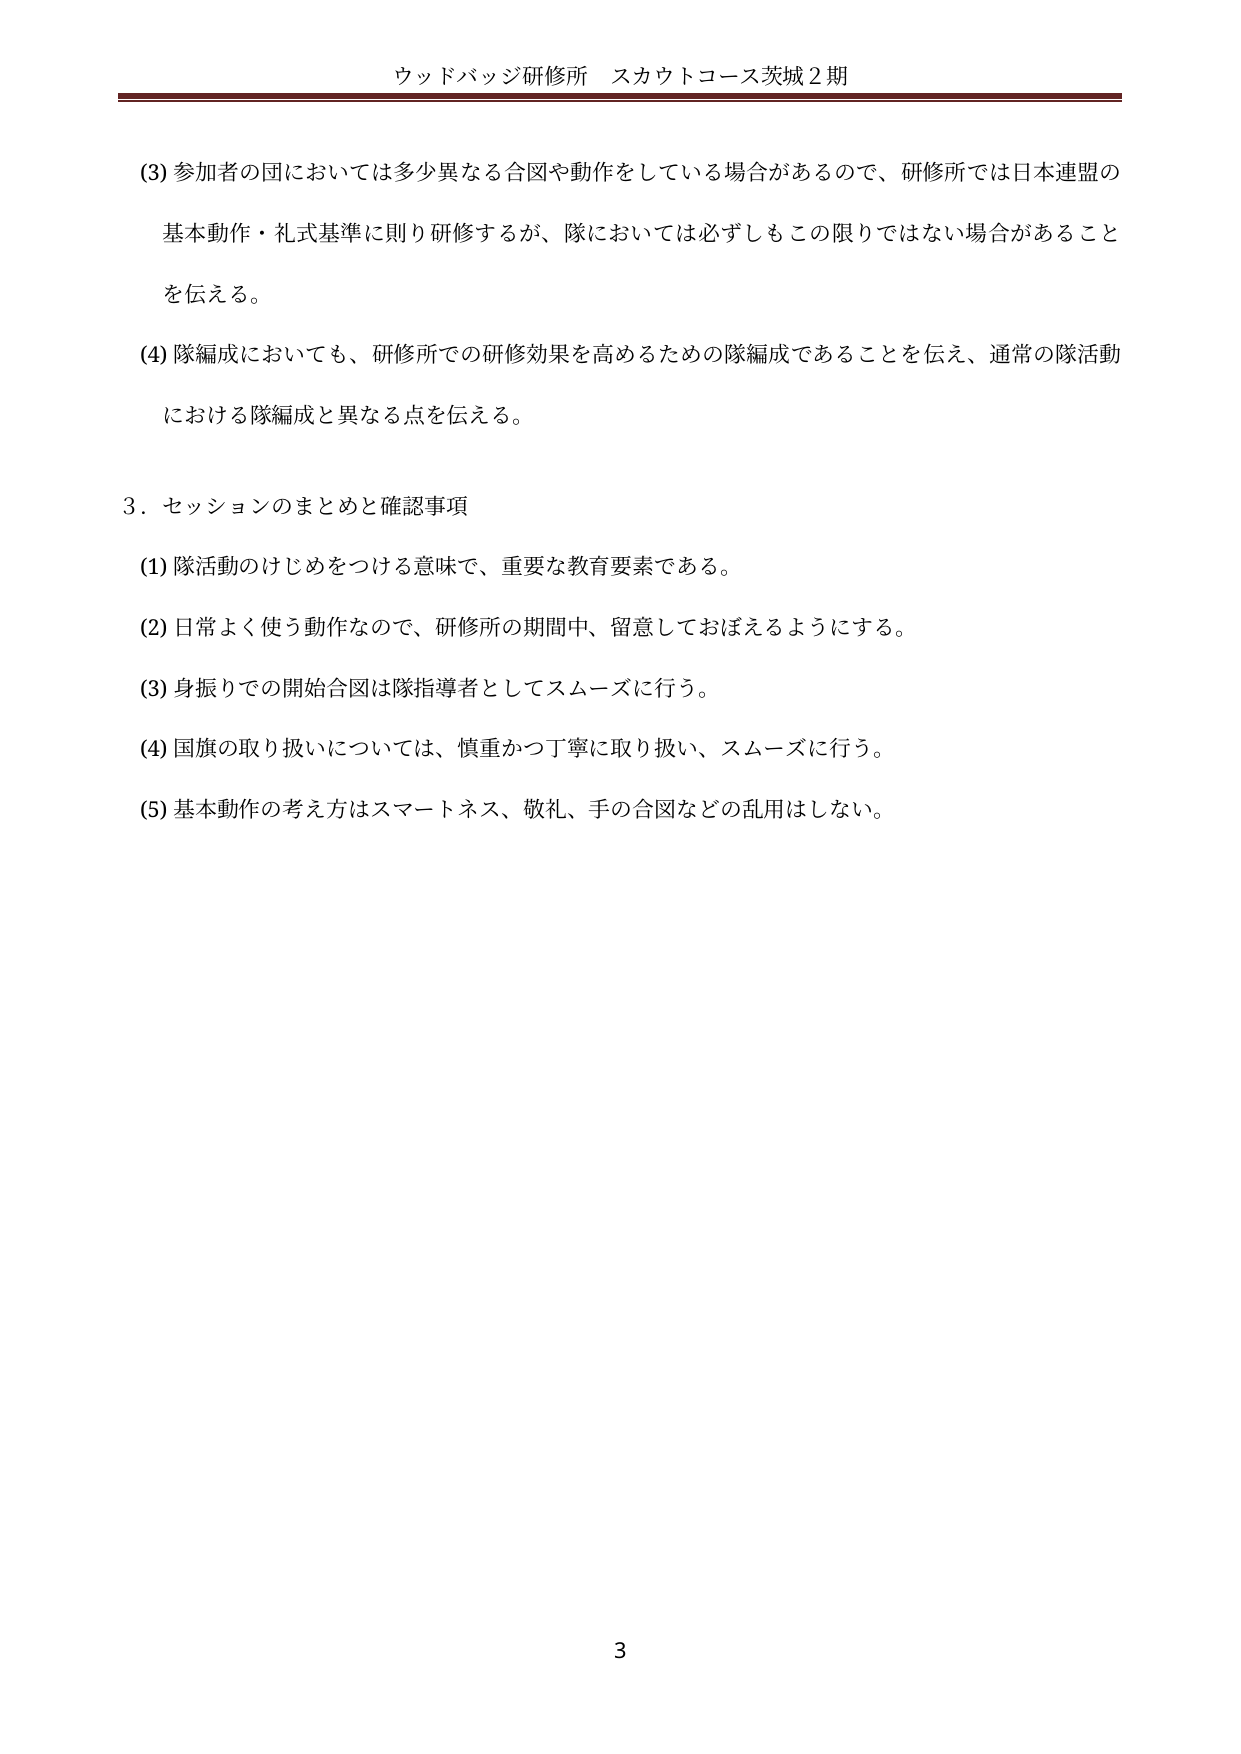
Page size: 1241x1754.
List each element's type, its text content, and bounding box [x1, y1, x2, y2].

text ３．セッションのまとめと確認事項 [118, 474, 1122, 535]
text (3) 身振りでの開始合図は隊指導者としてスムーズに行う。 [118, 656, 1122, 717]
text (1) 隊活動のけじめをつける意味で、重要な教育要素である。 [118, 535, 1122, 596]
text (4) 隊編成においても、研修所での研修効果を高めるための隊編成であることを伝え、通常の隊活動における隊編成と異なる点を伝える。 [140, 323, 1122, 444]
text (2) 日常よく使う動作なので、研修所の期間中、留意しておぼえるようにする。 [118, 596, 1122, 656]
text (4) 国旗の取り扱いについては、慎重かつ丁寧に取り扱い、スムーズに行う。 [118, 717, 1122, 777]
text (5) 基本動作の考え方はスマートネス、敬礼、手の合図などの乱用はしない。 [118, 777, 1122, 838]
text (3) 参加者の団においては多少異なる合図や動作をしている場合があるので、研修所では日本連盟の基本動作・礼式基準に則り研修するが、隊においては必ずしもこの限りではない場合があることを伝える。 [140, 141, 1122, 323]
